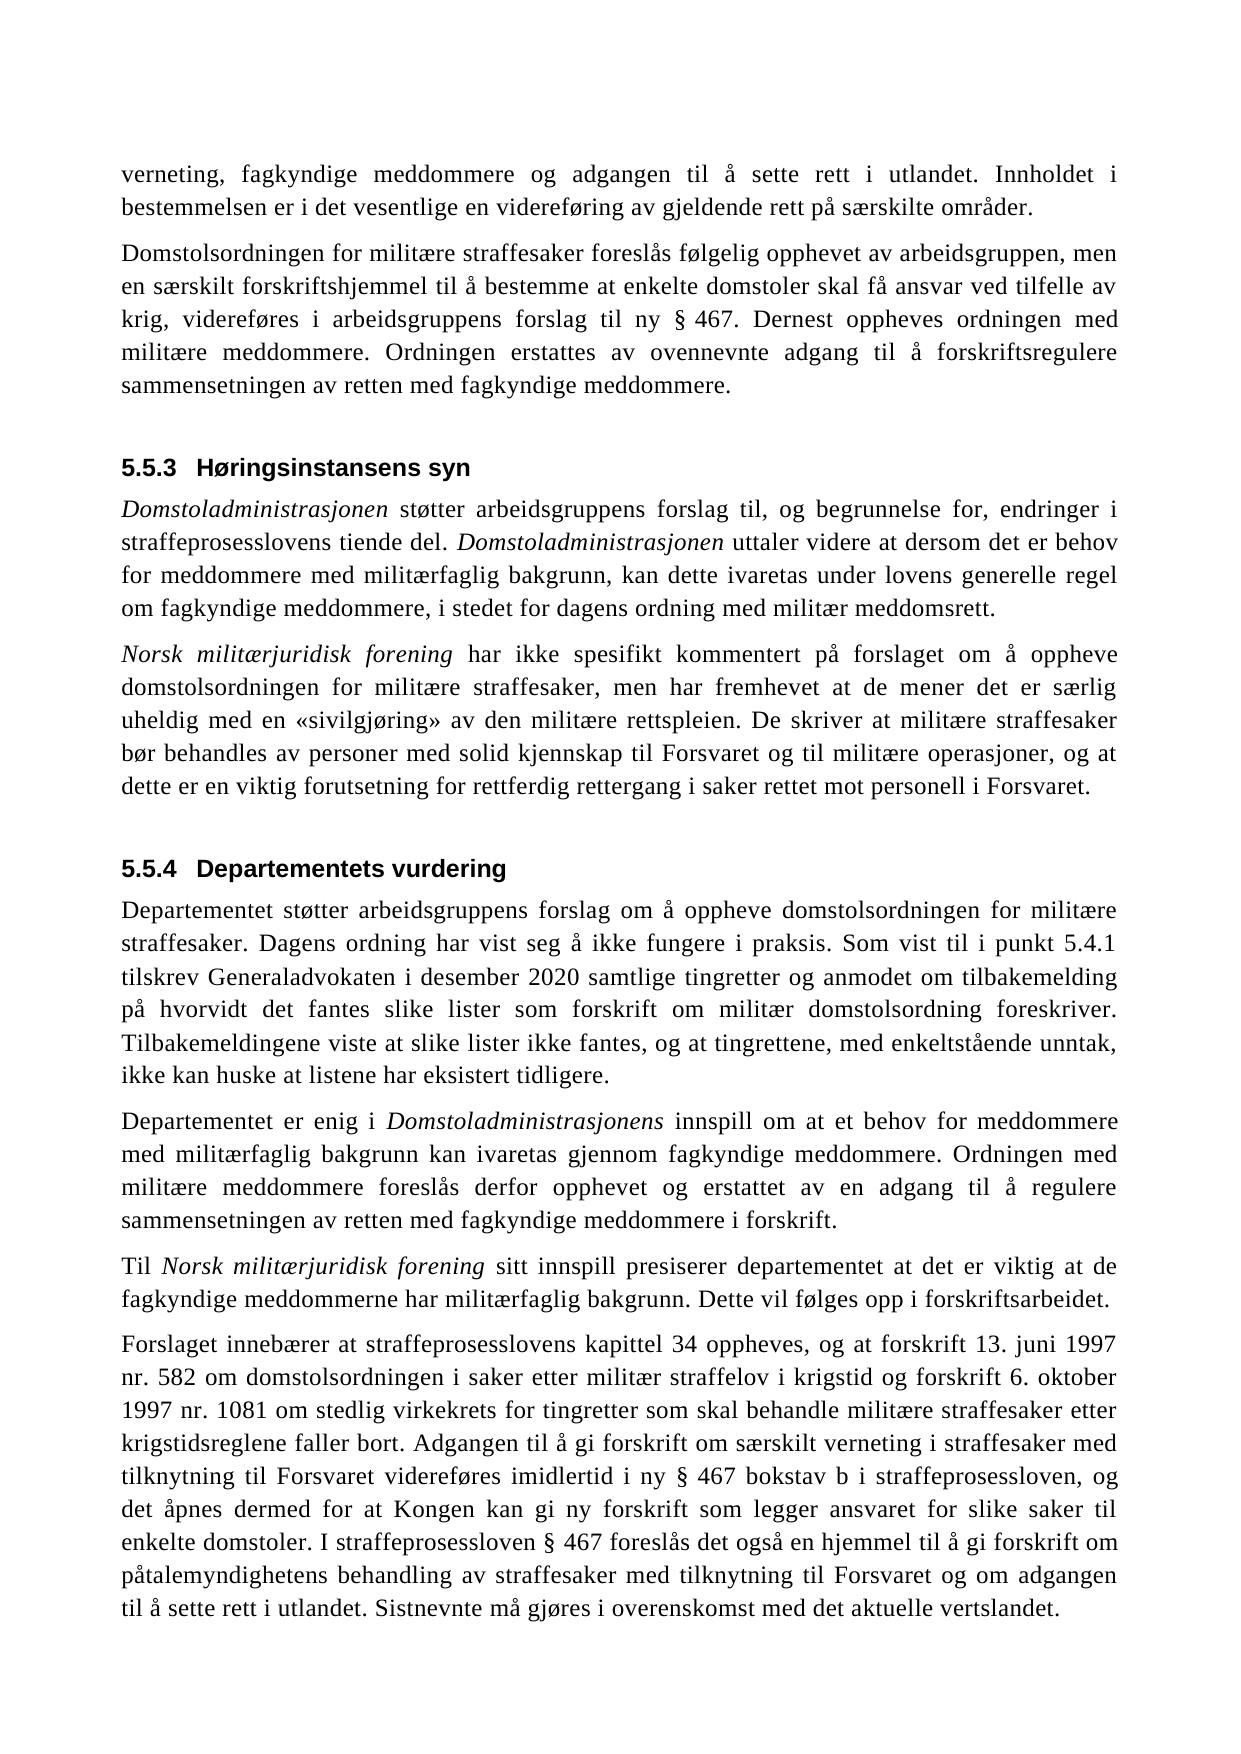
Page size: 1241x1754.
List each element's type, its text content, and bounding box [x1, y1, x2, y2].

text Norsk militærjuridisk forening har ikke spesifikt kommentert på forslaget om å oppheve domstolsordningen for militære straffesaker, men har fremhevet at de mener det er særlig uheldig med en «sivilgjøring» av den militære rettspleien. De skriver at militære straffesaker bør behandles av personer med solid kjennskap til Forsvaret og til militære operasjoner, og at dette er en viktig forutsetning for rettferdig rettergang i saker rettet mot personell i Forsvaret. [121, 639, 1119, 800]
text Til Norsk militærjuridisk forening sitt innspill presiserer departementet at det er viktig at de fagkyndige meddommerne har militærfaglig bakgrunn. Dette vil følges opp i forskriftsarbeidet. [121, 1251, 1119, 1312]
subtitle Departementets vurdering [121, 854, 1119, 883]
text Departementet er enig i Domstoladministrasjonens innspill om at et behov for meddommere med militærfaglig bakgrunn kan ivaretas gjennom fagkyndige meddommere. Ordningen med militære meddommere foreslås derfor opphevet og erstattet av en adgang til å regulere sammensetningen av retten med fagkyndige meddommere i forskrift. [121, 1106, 1119, 1234]
text Departementet støtter arbeidsgruppens forslag om å oppheve domstolsordningen for militære straffesaker. Dagens ordning har vist seg å ikke fungere i praksis. Som vist til i punkt 5.4.1 tilskrev Generaladvokaten i desember 2020 samtlige tingretter og anmodet om tilbakemelding på hvorvidt det fantes slike lister som forskrift om militær domstolsordning foreskriver. Tilbakemeldingene viste at slike lister ikke fantes, og at tingrettene, med enkeltstående unntak, ikke kan huske at listene har eksistert tidligere. [121, 896, 1119, 1089]
text Forslaget innebærer at straffeprosesslovens kapittel 34 oppheves, og at forskrift 13. juni 1997 nr. 582 om domstolsordningen i saker etter militær straffelov i krigstid og forskrift 6. oktober 1997 nr. 1081 om stedlig virkekrets for tingretter som skal behandle militære straffesaker etter krigstidsreglene faller bort. Adgangen til å gi forskrift om særskilt verneting i straffesaker med tilknytning til Forsvaret videreføres imidlertid i ny § 467 bokstav b i straffeprosessloven, og det åpnes dermed for at Kongen kan gi ny forskrift som legger ansvaret for slike saker til enkelte domstoler. I straffeprosessloven § 467 foreslås det også en hjemmel til å gi forskrift om påtalemyndighetens behandling av straffesaker med tilknytning til Forsvaret og om adgangen til å sette rett i utlandet. Sistnevnte må gjøres i overenskomst med det aktuelle vertslandet. [121, 1329, 1119, 1622]
text Domstoladministrasjonen støtter arbeidsgruppens forslag til, og begrunnelse for, endringer i straffeprosesslovens tiende del. Domstoladministrasjonen uttaler videre at dersom det er behov for meddommere med militærfaglig bakgrunn, kan dette ivaretas under lovens generelle regel om fagkyndige meddommere, i stedet for dagens ordning med militær meddomsrett. [121, 494, 1119, 622]
text Domstolsordningen for militære straffesaker foreslås følgelig opphevet av arbeidsgruppen, men en særskilt forskriftshjemmel til å bestemme at enkelte domstoler skal få ansvar ved tilfelle av krig, videreføres i arbeidsgruppens forslag til ny § 467. Dernest oppheves ordningen med militære meddommere. Ordningen erstattes av ovennevnte adgang til å forskriftsregulere sammensetningen av retten med fagkyndige meddommere. [121, 238, 1119, 399]
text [121, 159, 1119, 221]
subtitle Høringsinstansens syn [121, 453, 1119, 482]
